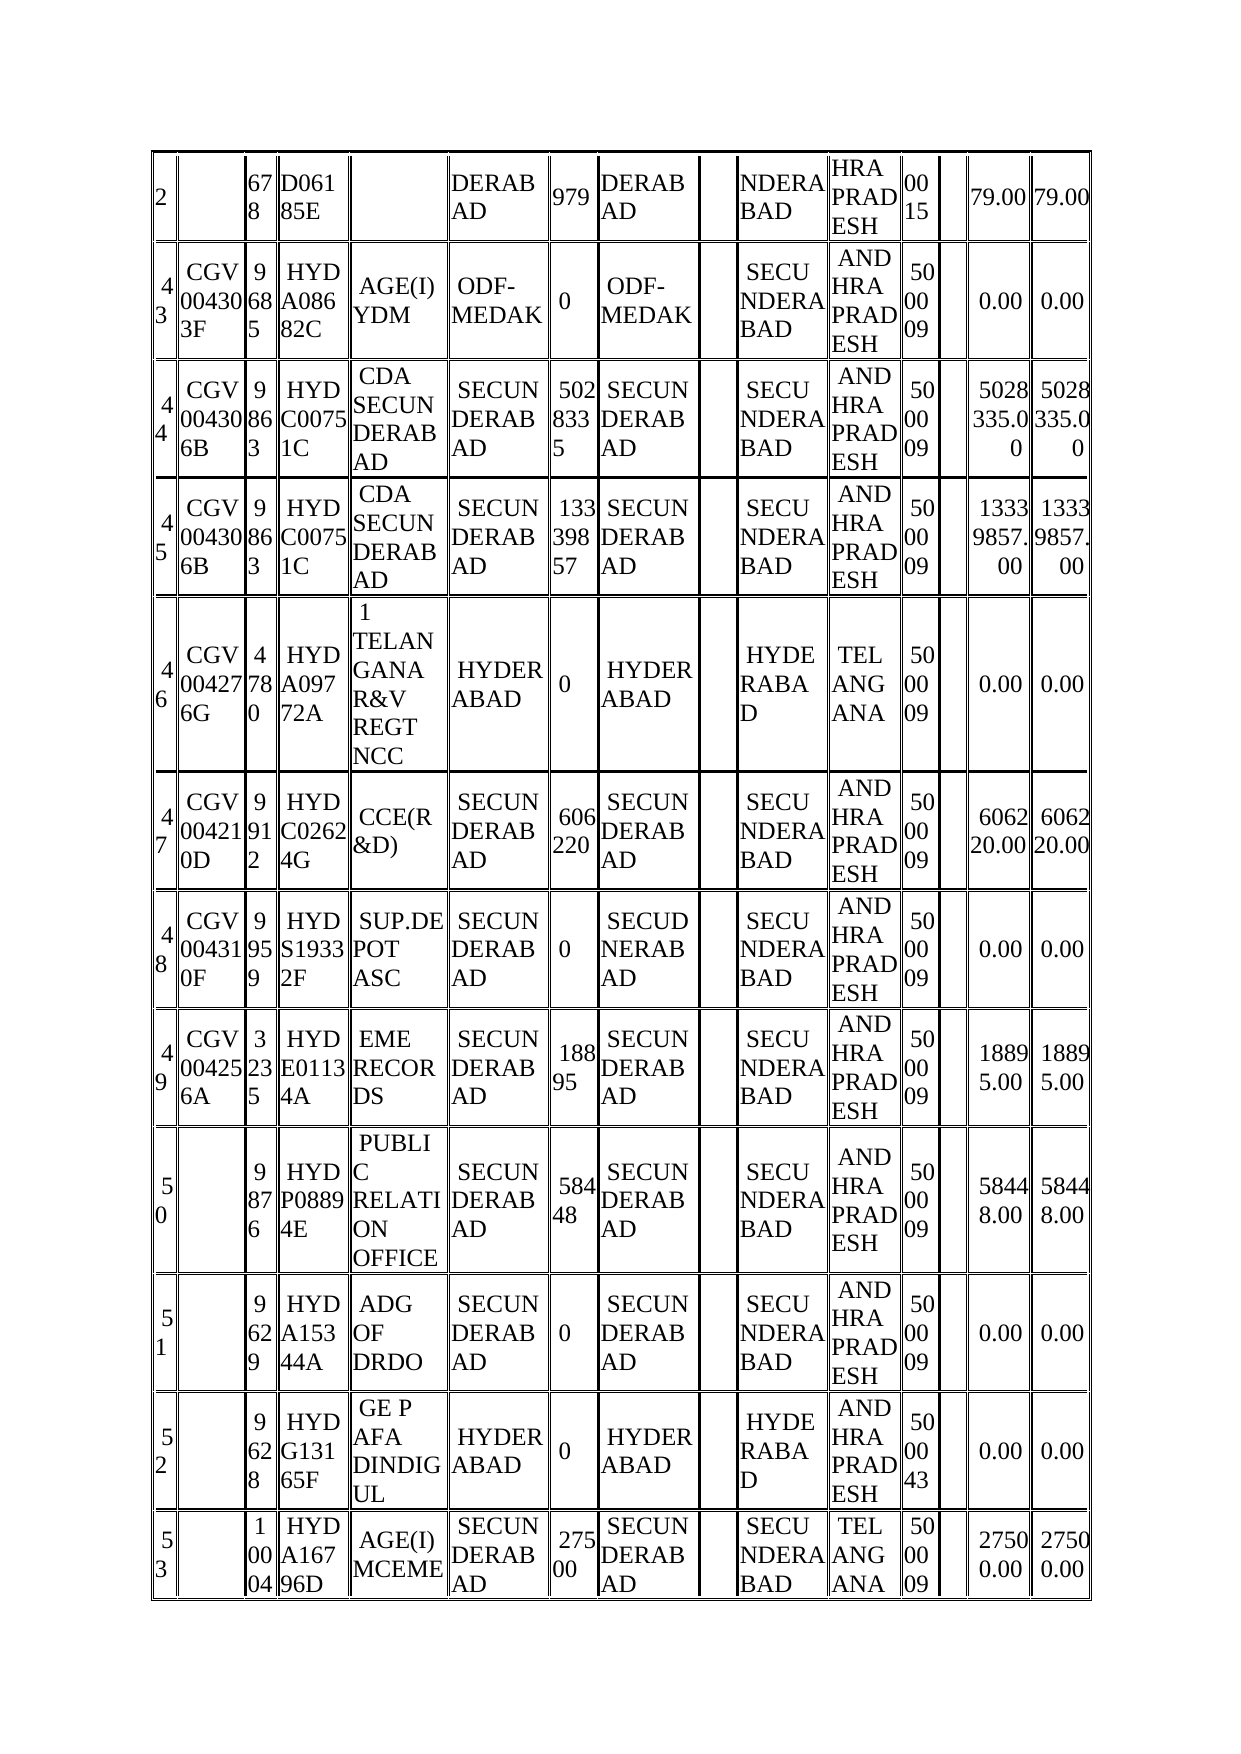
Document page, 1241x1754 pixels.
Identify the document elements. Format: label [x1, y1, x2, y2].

table_cell [152, 152, 1090, 1600]
